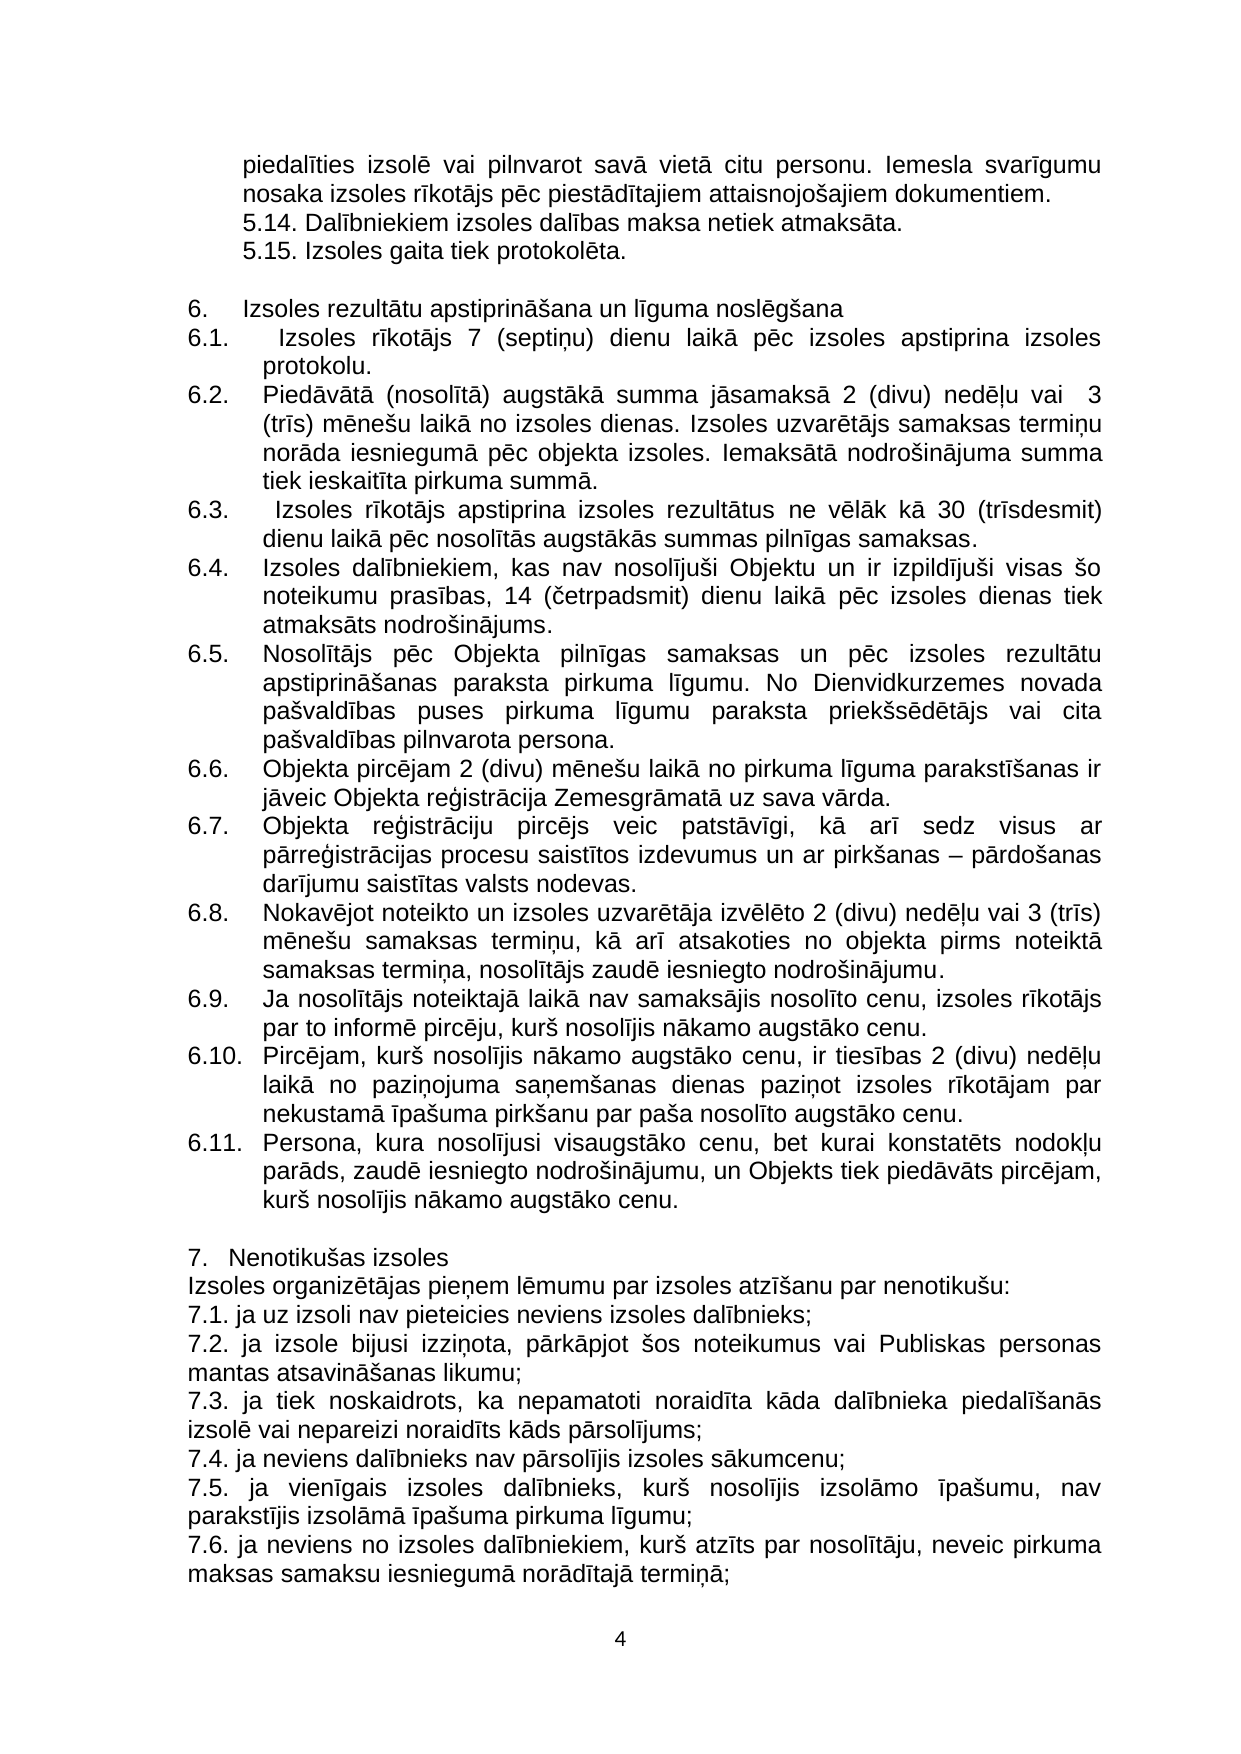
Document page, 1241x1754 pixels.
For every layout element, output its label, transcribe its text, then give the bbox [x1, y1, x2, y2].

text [242, 150, 1103, 207]
list Izsoles rīkotājs 7 (septiņu) dienu laikā pēc izsoles apstiprina izsoles protokolu. [187, 322, 1103, 380]
text 7.5. ja vienīgais izsoles dalībnieks, kurš nosolījis izsolāmo īpašumu, nav parakstījis izsolāmā īpašuma pirkuma līgumu; [187, 1472, 1103, 1530]
text 5.15. Izsoles gaita tiek protokolēta. [242, 236, 1103, 265]
text 5.14. Dalībniekiem izsoles dalības maksa netiek atmaksāta. [242, 207, 1103, 236]
list Pircējam, kurš nosolījis nākamo augstāko cenu, ir tiesības 2 (divu) nedēļu laikā no paziņojuma saņemšanas dienas paziņot izsoles rīkotājam par nekustamā īpašuma pirkšanu par paša nosolīto augstāko cenu. [187, 1041, 1103, 1127]
list Persona, kura nosolījusi visaugstāko cenu, bet kurai konstatēts nodokļu parāds, zaudē iesniegto nodrošinājumu, un Objekts tiek piedāvāts pircējam, kurš nosolījis nākamo augstāko cenu. [187, 1127, 1103, 1214]
text 7.1. ja uz izsoli nav pieteicies neviens izsoles dalībnieks; [187, 1300, 1103, 1329]
list Piedāvātā (nosolītā) augstākā summa jāsamaksā 2 (divu) nedēļu vai 3 (trīs) mēnešu laikā no izsoles dienas. Izsoles uzvarētājs samaksas termiņu norāda iesniegumā pēc objekta izsoles. Iemaksātā nodrošinājuma summa tiek ieskaitīta pirkuma summā. [187, 380, 1103, 495]
text 7.6. ja neviens no izsoles dalībniekiem, kurš atzīts par nosolītāju, neveic pirkuma maksas samaksu iesniegumā norādītajā termiņā; [187, 1530, 1103, 1587]
text 7.4. ja neviens dalībnieks nav pārsolījis izsoles sākumcenu; [187, 1444, 1103, 1472]
list Nokavējot noteikto un izsoles uzvarētāja izvēlēto 2 (divu) nedēļu vai 3 (trīs) mēnešu samaksas termiņu, kā arī atsakoties no objekta pirms noteiktā samaksas termiņa, nosolītājs zaudē iesniegto nodrošinājumu. [187, 897, 1103, 984]
list Nosolītājs pēc Objekta pilnīgas samaksas un pēc izsoles rezultātu apstiprināšanas paraksta pirkuma līgumu. No Dienvidkurzemes novada pašvaldības puses pirkuma līgumu paraksta priekšsēdētājs vai cita pašvaldības pilnvarota persona. [187, 639, 1103, 754]
list Objekta pircējam 2 (divu) mēnešu laikā no pirkuma līguma parakstīšanas ir jāveic Objekta reģistrācija Zemesgrāmatā uz sava vārda. [187, 754, 1103, 811]
list Ja nosolītājs noteiktajā laikā nav samaksājis nosolīto cenu, izsoles rīkotājs par to informē pircēju, kurš nosolījis nākamo augstāko cenu. [187, 984, 1103, 1041]
text 7.3. ja tiek noskaidrots, ka nepamatoti noraidīta kāda dalībnieka piedalīšanās izsolē vai nepareizi noraidīts kāds pārsolījums; [187, 1386, 1103, 1444]
list Izsoles dalībniekiem, kas nav nosolījuši Objektu un ir izpildījuši visas šo noteikumu prasības, 14 (četrpadsmit) dienu laikā pēc izsoles dienas tiek atmaksāts nodrošinājums. [187, 552, 1103, 639]
text Izsoles organizētājas pieņem lēmumu par izsoles atzīšanu par nenotikušu: [187, 1271, 1103, 1300]
text 7.2. ja izsole bijusi izziņota, pārkāpjot šos noteikumus vai Publiskas personas mantas atsavināšanas likumu; [187, 1329, 1103, 1386]
list Izsoles rīkotājs apstiprina izsoles rezultātus ne vēlāk kā 30 (trīsdesmit) dienu laikā pēc nosolītās augstākās summas pilnīgas samaksas. [187, 495, 1103, 552]
list Izsoles rezultātu apstiprināšana un līguma noslēgšana [187, 294, 1103, 322]
list Nenotikušas izsoles [187, 1242, 1103, 1271]
list Objekta reģistrāciju pircējs veic patstāvīgi, kā arī sedz visus ar pārreģistrācijas procesu saistītos izdevumus un ar pirkšanas – pārdošanas darījumu saistītas valsts nodevas. [187, 811, 1103, 897]
